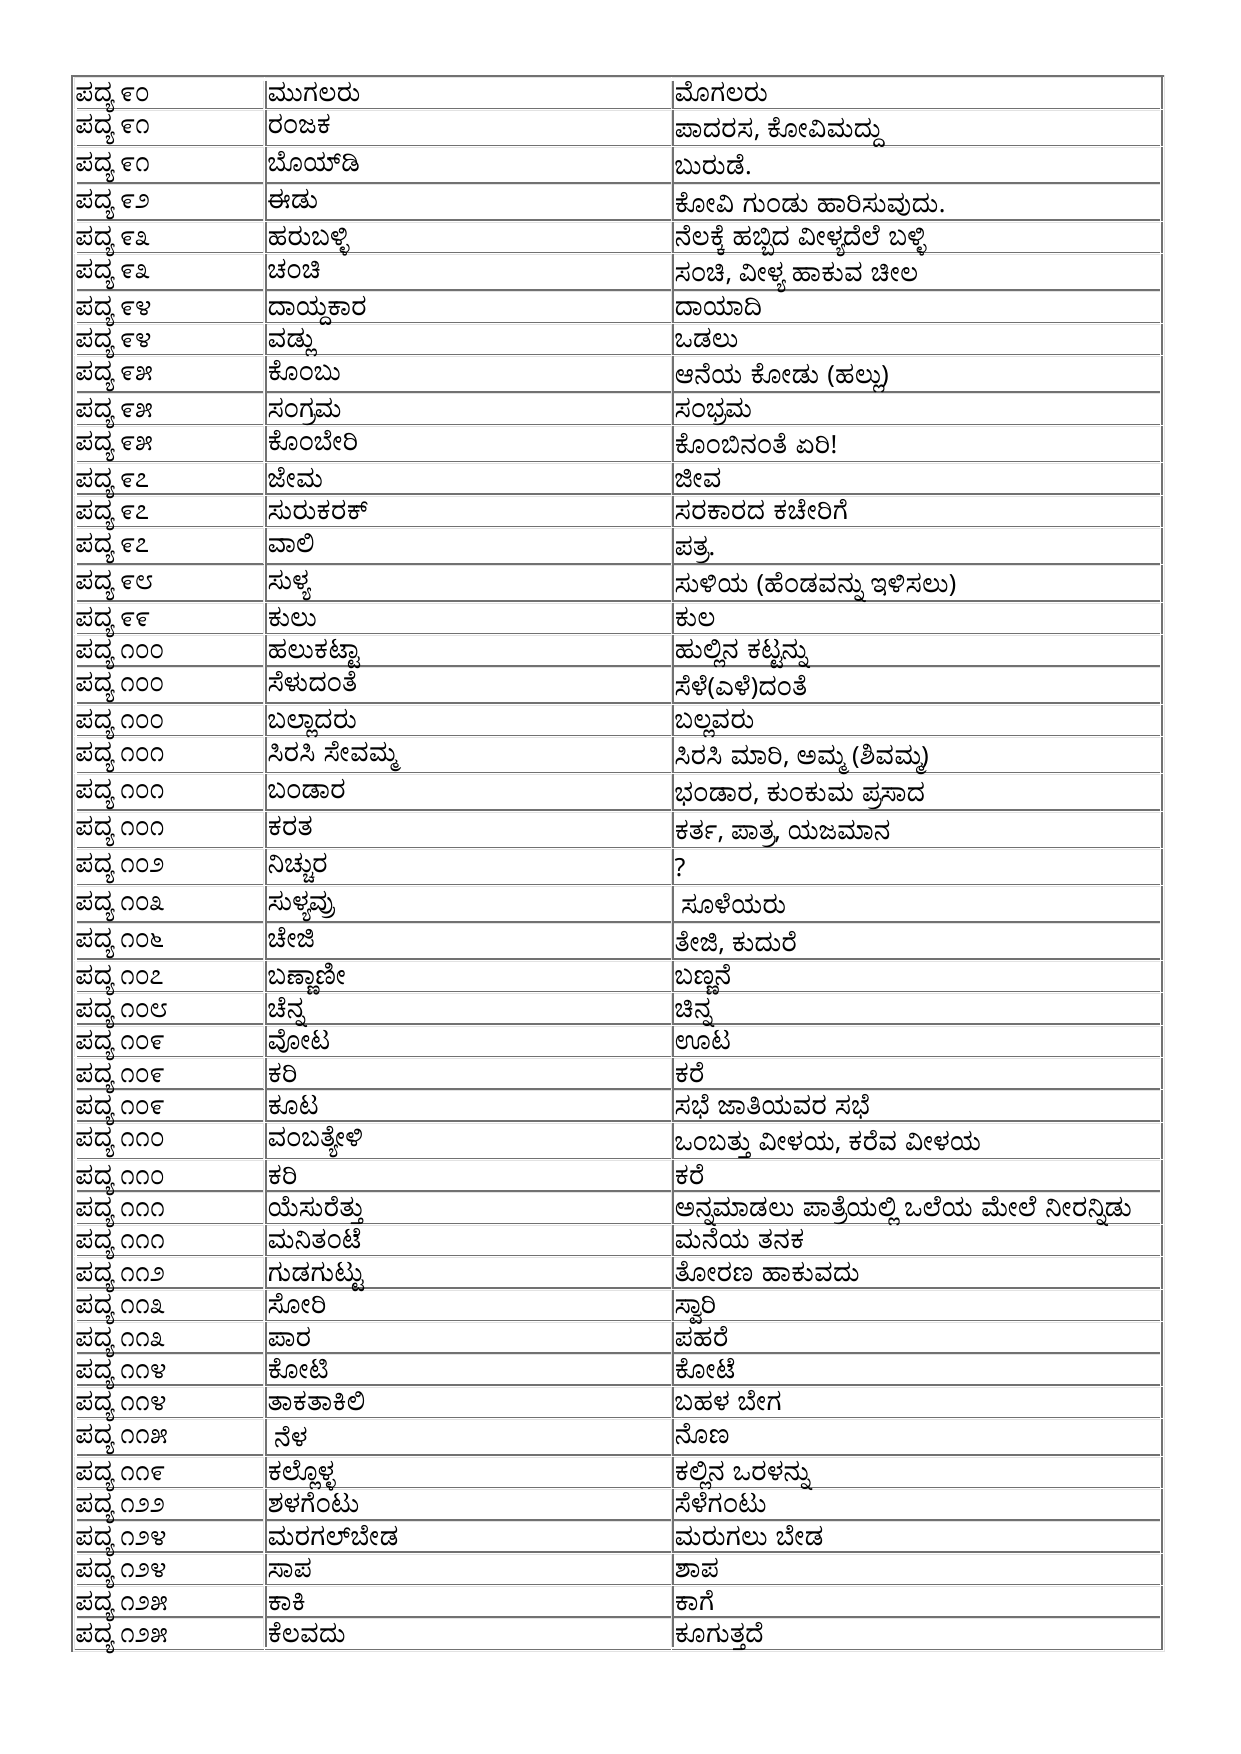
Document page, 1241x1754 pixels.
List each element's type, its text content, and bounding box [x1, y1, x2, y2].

table_cell ಬಂಡಾರ [267, 775, 671, 809]
table_cell ಪದ್ಯ ೧೧೧ [75, 1190, 263, 1222]
table_cell ನಿಚ್ಚುರ [267, 850, 671, 884]
table_cell ಪಾರ [267, 1323, 671, 1352]
table_cell ಮನಿತಂಟೆ [267, 1226, 671, 1255]
table_cell ಪದ್ಯ ೧೧೫ [73, 1417, 263, 1454]
table_cell ವಡ್ಲು [267, 325, 671, 354]
table_cell ಮನೆಯ ತನಕ [674, 1223, 1162, 1255]
table_cell ಪದ್ಯ ೯೭ [73, 461, 265, 493]
table_cell ಸುಳ್ಯ [267, 566, 671, 600]
table_cell ಪದ್ಯ ೧೦೦ [75, 702, 263, 734]
table_cell ಶಾಪ [674, 1551, 1162, 1584]
table_cell ವಂಬತ್ಯೇಳಿ [267, 1124, 671, 1158]
table_cell ಈಡು [267, 185, 671, 219]
table_cell ಸೆಳುದಂತೆ [267, 668, 671, 702]
table_cell ಪದ್ಯ ೯೩ [73, 252, 263, 289]
table_cell ಬಲ್ಲಾದರು [267, 706, 671, 734]
table_cell ಊಟ [674, 1023, 1162, 1056]
table_cell ಬಣ್ಣನೆ [674, 958, 1162, 991]
table_cell ಪದ್ಯ ೧೨೪ [75, 1551, 263, 1584]
table_cell ಒಂಬತ್ತು ವೀಳಯ, ಕರೆವ ವೀಳಯ [674, 1120, 1162, 1158]
table_cell ಕರೆ [672, 1158, 1163, 1190]
table_cell ಪದ್ಯ ೧೨೫ [75, 1616, 265, 1648]
table_cell ಸೆಳೆ(ಎಳೆ)ದಂತೆ [674, 665, 1161, 702]
table_cell ಪದ್ಯ ೧೧೦ [73, 1158, 265, 1190]
table_cell ಮುಗಲರು [265, 77, 672, 107]
table_cell ಚಂಚಿ [267, 255, 671, 289]
table_cell ಪದ್ಯ ೧೦೦ [75, 633, 263, 665]
table_cell ಬೊಯ್‌ಡಿ [267, 148, 671, 182]
table_cell ಸಿರಸಿ ಮಾರಿ, ಅಮ್ಮ (ಶಿವಮ್ಮ) [674, 735, 1162, 772]
table_cell ಚಿನ್ನ [674, 991, 1163, 1023]
table_cell ಪದ್ಯ ೯೦ [75, 77, 265, 107]
table_cell ಯೆಸುರೆತ್ತು [267, 1193, 671, 1222]
table_cell ಪದ್ಯ ೯೯ [75, 600, 263, 632]
table_cell ಪದ್ಯ ೧೧೦ [75, 1120, 263, 1158]
table_cell ಭಂಡಾರ, ಕುಂಕುಮ ಪ್ರಸಾದ [674, 772, 1163, 809]
table_cell ಕುಲು [267, 604, 671, 632]
table_cell ಕರಿ [267, 1059, 671, 1088]
table_cell ವೋಟ [267, 1027, 671, 1056]
table_cell ಸಂಚಿ, ವೀಳ್ಯ ಹಾಕುವ ಚೀಲ [674, 252, 1163, 289]
table_cell ಸೋರಿ [267, 1291, 671, 1319]
table_cell ಪದ್ಯ ೧೦೭ [75, 958, 263, 991]
table_cell ಪದ್ಯ ೯೩ [75, 219, 263, 252]
table_cell ಒಡಲು [674, 321, 1162, 354]
table_cell ಆನೆಯ ಕೋಡು (ಹಲ್ಲು) [672, 354, 1163, 391]
table_cell ತಾಕತಾಕಿಲಿ [267, 1388, 671, 1417]
table_cell ಸಾಪ [267, 1555, 671, 1584]
table_cell ಕರ್ತ, ಪಾತ್ರ, ಯಜಮಾನ [674, 809, 1162, 846]
table_cell ಪದ್ಯ ೯೨ [75, 182, 263, 219]
table_cell ಸುಳ್ಯವ್ರು [267, 887, 671, 921]
table_cell ಕೊಂಬೇರಿ [267, 427, 671, 461]
table_cell ಪದ್ಯ ೧೦೦ [75, 665, 263, 702]
table_cell ಜೀವ [672, 461, 1163, 493]
table_cell ಸ್ವಾರಿ [674, 1287, 1162, 1319]
table_cell ಕರಿ [267, 1161, 671, 1190]
table_cell ಪದ್ಯ ೧೧೩ [75, 1320, 263, 1352]
table_cell ಕೋವಿ ಗುಂಡು ಹಾರಿಸುವುದು. [674, 182, 1161, 219]
table_cell ಬಹಳ ಬೇಗ [674, 1384, 1162, 1417]
table_cell ಪದ್ಯ ೧೦೧ [75, 809, 263, 846]
table_cell ಪದ್ಯ ೯೫ [75, 391, 263, 423]
table_cell ಕಲ್ಲೊಳ್ಳ [267, 1458, 671, 1486]
table_cell ಸೂಳೆಯರು [672, 884, 1163, 921]
table_cell ದಾಯ್ದಕಾರ [267, 292, 671, 321]
table_cell ಕಾಕಿ [267, 1587, 671, 1616]
table_cell ಪದ್ಯ ೧೧೩ [75, 1287, 263, 1319]
table_cell ಕೂಗುತ್ತದೆ [672, 1616, 1161, 1648]
table_cell ಪದ್ಯ ೯೮ [73, 563, 263, 600]
table_cell ಕೂಟ [267, 1091, 671, 1120]
table_cell ಪದ್ಯ ೧೨೨ [75, 1486, 263, 1519]
table_cell ಚೆನ್ನ [267, 994, 671, 1023]
table_cell ಅನ್ನಮಾಡಲು ಪಾತ್ರೆಯಲ್ಲಿ ಒಲೆಯ ಮೇಲೆ ನೀರನ್ನಿಡು [674, 1190, 1161, 1222]
table_cell ಪದ್ಯ ೧೦೬ [75, 921, 263, 958]
table_cell ಪದ್ಯ ೯೫ [73, 354, 263, 391]
table_cell ? [674, 846, 1162, 884]
table_cell ರಂಜಕ [267, 111, 671, 145]
table_cell ಸುಳಿಯ (ಹೆಂಡವನ್ನು ಇಳಿಸಲು) [674, 563, 1163, 600]
table_cell ಪದ್ಯ ೯೪ [75, 321, 263, 354]
table_cell ಪದ್ಯ ೯೭ [73, 526, 263, 563]
table_cell ಕರತ [267, 813, 671, 846]
table_cell ನೆಳ [267, 1420, 671, 1454]
table_cell ಪಾದರಸ, ಕೋವಿಮದ್ದು [674, 108, 1162, 145]
table_cell ಪದ್ಯ ೧೧೧ [75, 1223, 263, 1255]
table_cell ನೊಣ [672, 1417, 1163, 1454]
table_cell ಪದ್ಯ ೧೧೪ [75, 1384, 263, 1417]
table_cell ಚೇಜಿ [267, 924, 671, 958]
table_cell ಜೇಮ [267, 464, 671, 493]
table_cell ಪದ್ಯ ೧೦೯ [73, 1088, 263, 1120]
table_cell ಕೊಂಬಿನಂತೆ ಏರಿ! [674, 424, 1162, 461]
table_cell ಮೊಗಲರು [672, 78, 1161, 107]
table_cell ತೇಜಿ, ಕುದುರೆ [674, 921, 1161, 958]
table_cell ಸರಕಾರದ ಕಚೇರಿಗೆ [674, 493, 1162, 526]
table_cell ಬಲ್ಲವರು [674, 702, 1162, 734]
table_cell ಕಾಗೆ [672, 1584, 1163, 1616]
table_cell ಹುಲ್ಲಿನ ಕಟ್ಟನ್ನು [674, 633, 1162, 665]
table_cell ಕರೆ [672, 1056, 1163, 1088]
table_cell ಪದ್ಯ ೧೧೨ [73, 1255, 263, 1287]
table_cell ಪದ್ಯ ೯೭ [75, 493, 263, 526]
table_cell ಪದ್ಯ ೧೨೪ [75, 1519, 263, 1551]
table_cell ಹಲುಕಟ್ಟಾ [267, 636, 671, 665]
table_cell ಹರುಬಳ್ಳಿ [267, 223, 671, 252]
table_cell ಸುರುಕರಕ್ [267, 497, 671, 526]
table_cell ಕಲ್ಲಿನ ಒರಳನ್ನು [674, 1454, 1162, 1486]
table_cell ಪದ್ಯ ೯೫ [75, 424, 263, 461]
table_cell ಪದ್ಯ ೧೨೫ [73, 1584, 263, 1616]
table_cell ದಾಯಾದಿ [674, 289, 1161, 321]
table_cell ಸಿರಸಿ ಸೇವಮ್ಮ [267, 738, 671, 772]
table_cell ಕುಲ [674, 600, 1162, 632]
table_cell ಪತ್ರ. [672, 526, 1163, 563]
table_cell ಪದ್ಯ ೯೪ [75, 289, 263, 321]
table_cell ಬುರುಡೆ. [674, 145, 1163, 182]
table_cell ಸೆಳೆಗಂಟು [674, 1486, 1162, 1519]
table_cell ಪದ್ಯ ೧೧೪ [75, 1352, 263, 1384]
table_cell ನೆಲಕ್ಕೆ ಹಬ್ಬಿದ ವೀಳ್ಯದೆಲೆ ಬಳ್ಳಿ [674, 219, 1162, 252]
table_cell ಪದ್ಯ ೧೦೧ [73, 772, 265, 809]
table_cell ಮರುಗಲು ಬೇಡ [674, 1519, 1161, 1551]
table_cell ಪದ್ಯ ೧೦೨ [75, 846, 263, 884]
table_cell ಪದ್ಯ ೧೦೧ [75, 735, 263, 772]
table_cell ಪದ್ಯ ೯೧ [75, 108, 263, 145]
table_cell ಗುಡಗುಟ್ಟು [267, 1258, 671, 1287]
table_cell ಪದ್ಯ ೧೧೯ [75, 1454, 263, 1486]
table_cell ಕೊಂಬು [267, 357, 671, 391]
table_cell ಕೋಟಿ [267, 1355, 671, 1384]
table_cell ಸಭೆ ಜಾತಿಯವರ ಸಭೆ [674, 1088, 1163, 1120]
table_cell ಶಳಗೆಂಟು [267, 1490, 671, 1519]
table_cell ಪದ್ಯ ೧೦೯ [73, 1056, 263, 1088]
table_cell ಪದ್ಯ ೯೧ [73, 145, 265, 182]
table_cell ಪದ್ಯ ೧೦೮ [73, 991, 263, 1023]
table_cell ಪಹರೆ [674, 1320, 1162, 1352]
table_cell ತೋರಣ ಹಾಕುವದು [672, 1255, 1163, 1287]
table_cell ಸಂಗ್ರಮ [267, 394, 671, 423]
table_cell ಸಂಭ್ರಮ [674, 391, 1161, 423]
table_cell ಕೋಟೆ [674, 1352, 1161, 1384]
table_cell ಕೆಲವದು [265, 1619, 672, 1648]
table_cell ಬಣ್ಣಾಣೀ [267, 962, 671, 991]
table_cell ವಾಲಿ [267, 529, 671, 563]
table_cell ಪದ್ಯ ೧೦೩ [73, 884, 265, 921]
table_cell ಮರಗಲ್‌ಬೇಡ [267, 1522, 671, 1551]
table_cell ಪದ್ಯ ೧೦೯ [75, 1023, 263, 1056]
